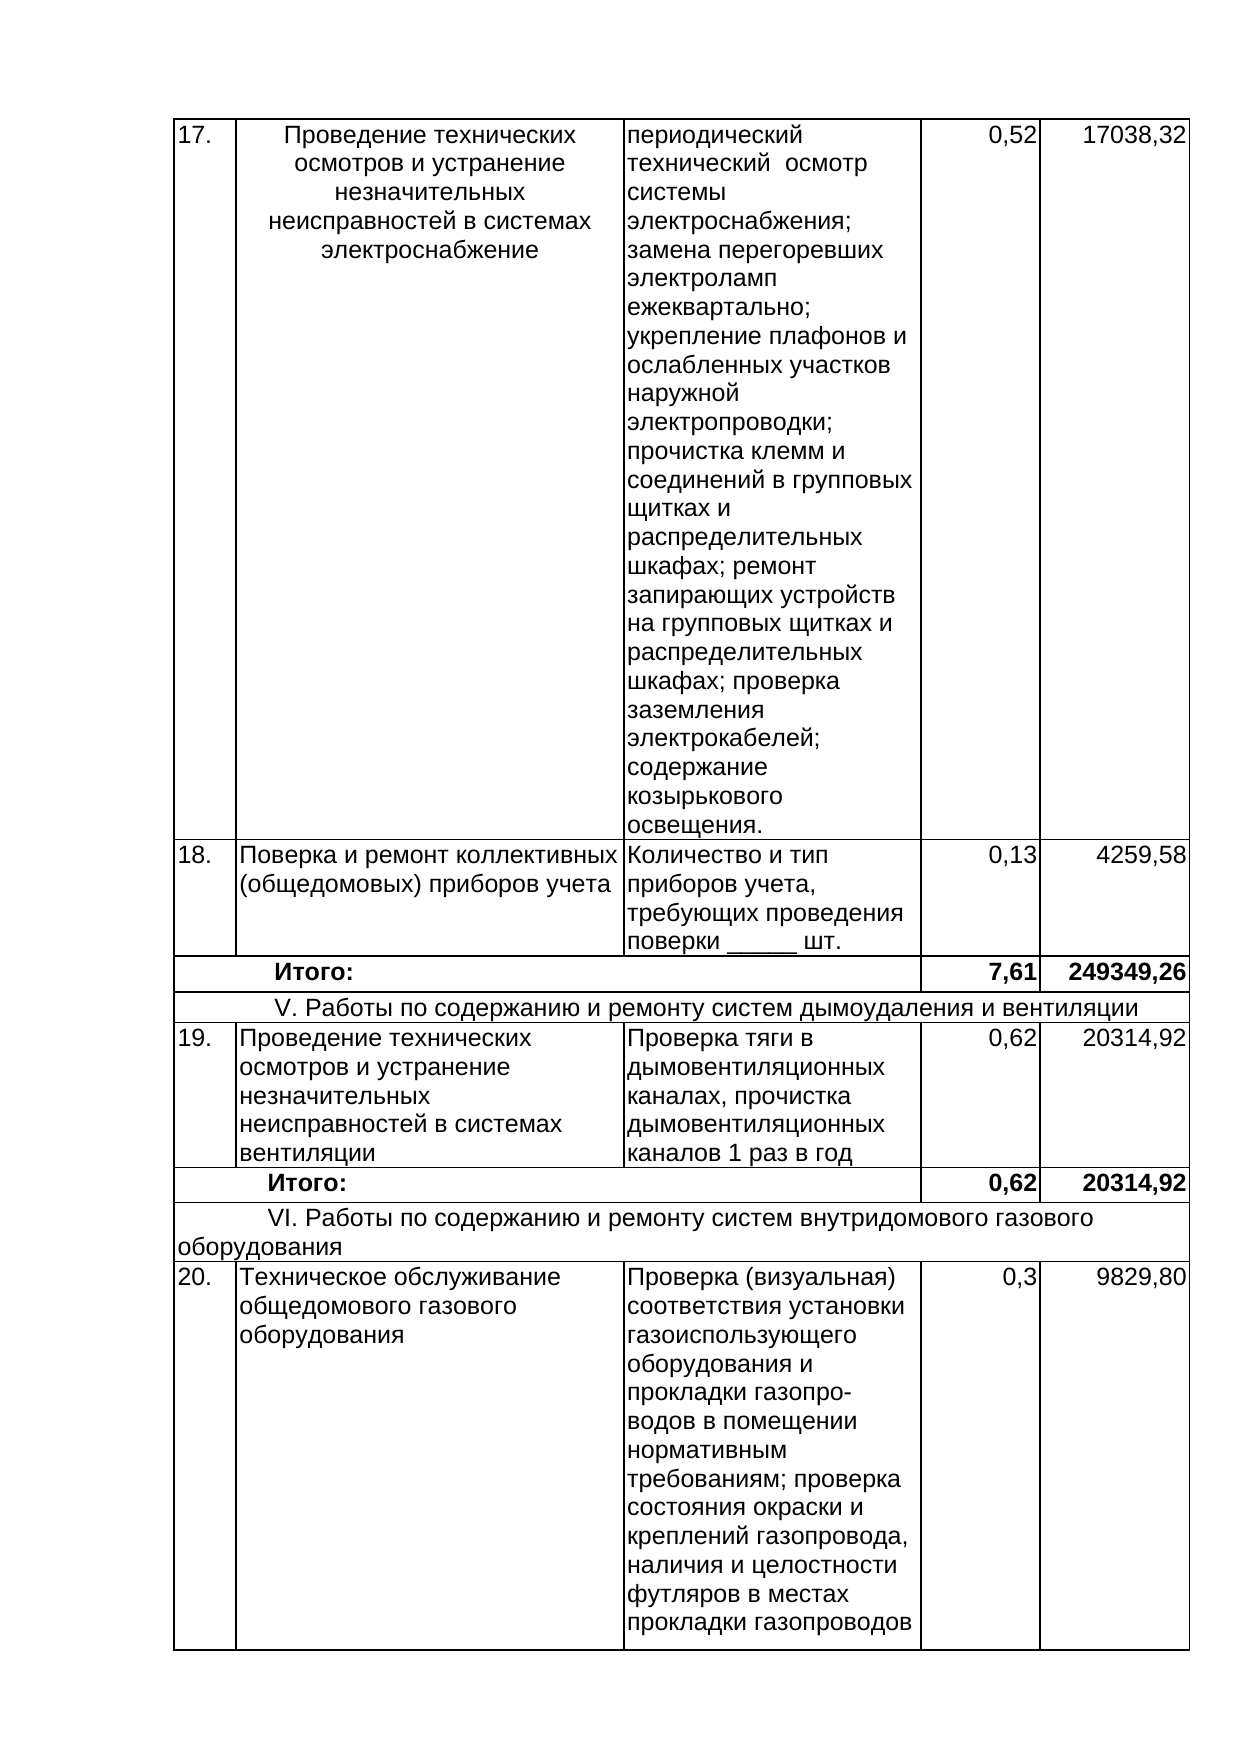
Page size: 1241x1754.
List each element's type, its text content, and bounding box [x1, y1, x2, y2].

table_cell 20. [175, 1262, 235, 1649]
table_cell Количество и тип приборов учета, требующих проведения поверки _____ шт. [625, 840, 920, 955]
table_cell 0,62 [922, 1168, 1039, 1202]
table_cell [625, 1262, 920, 1649]
table_cell 17. [175, 120, 235, 838]
table_cell Поверка и ремонт коллективных (общедомовых) приборов учета [237, 840, 623, 955]
table_cell периодический технический осмотр системы электроснабжения; замена перегоревших электроламп ежеквартально; укрепление плафонов и ослабленных участков наружной электропроводки; прочистка клемм и соединений в групповых щитках и распределительных шкафах; ремонт запирающих устройств на групповых щитках и распределительных шкафах; проверка заземления электрокабелей; содержание козырькового освещения. [625, 120, 920, 838]
table_cell 4259,58 [1041, 840, 1189, 955]
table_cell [237, 1262, 623, 1649]
table_cell Итого: [175, 957, 920, 991]
table_cell 20314,92 [1041, 1023, 1189, 1167]
table_cell 17038,32 [1041, 120, 1189, 838]
table_cell Проведение технических осмотров и устранение незначительных неисправностей в системах электроснабжение [237, 120, 623, 838]
table_cell 18. [175, 840, 235, 955]
table_cell 19. [175, 1023, 235, 1167]
table_cell 249349,26 [1041, 957, 1189, 991]
table_cell 7,61 [922, 957, 1039, 991]
table_cell 0,13 [922, 840, 1039, 955]
table_cell 0,3 [922, 1262, 1039, 1649]
table_cell 0,52 [922, 120, 1039, 838]
table_cell Проверка тяги в дымовентиляционных каналах, прочистка дымовентиляционных каналов 1 раз в год [625, 1023, 920, 1167]
table_cell V. Работы по содержанию и ремонту систем дымоудаления и вентиляции [175, 993, 1189, 1022]
table_cell Проведение технических осмотров и устранение незначительных неисправностей в системах вентиляции [237, 1023, 623, 1167]
table_cell Итого: [175, 1168, 920, 1202]
table_cell 20314,92 [1041, 1168, 1189, 1202]
table_cell 9829,80 [1041, 1262, 1189, 1649]
table_cell 0,62 [922, 1023, 1039, 1167]
table_cell VI. Работы по содержанию и ремонту систем внутридомового газового оборудования [175, 1203, 1189, 1261]
